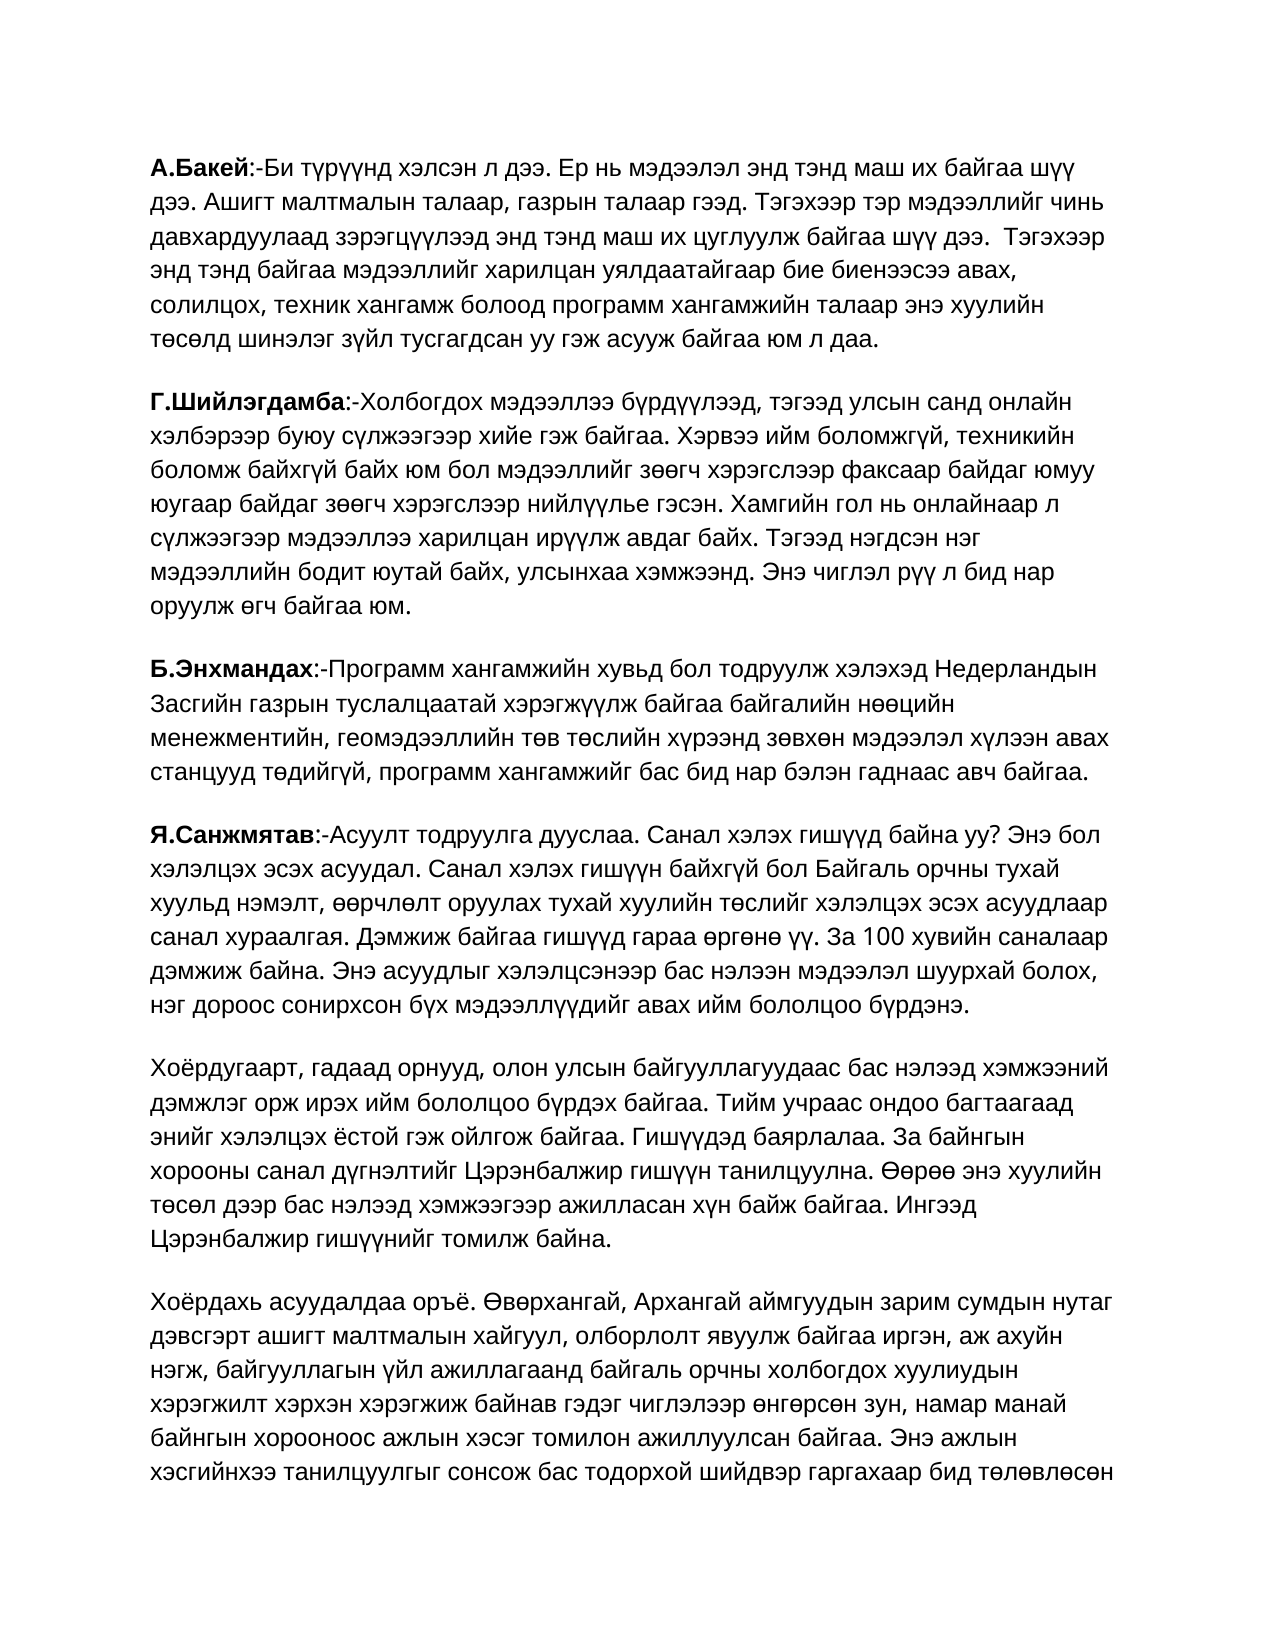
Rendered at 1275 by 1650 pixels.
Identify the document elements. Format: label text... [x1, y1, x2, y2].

text Я.Санжмятав:-Асуулт тодруулга дууслаа. Санал хэлэх гишүүд байна уу? Энэ бол хэлэлцэх эсэх асуудал. Санал хэлэх гишүүн байхгүй бол Байгаль орчны тухай хуульд нэмэлт, өөрчлөлт оруулах тухай хуулийн төслийг хэлэлцэх эсэх асуудлаар санал хураалгая. Дэмжиж байгаа гишүүд гараа өргөнө үү. За 100 хувийн саналаар дэмжиж байна. Энэ асуудлыг хэлэлцсэнээр бас нэлээн мэдээлэл шуурхай болох, нэг дороос сонирхсон бүх мэдээллүүдийг авах ийм бололцоо бүрдэнэ. [150, 817, 1125, 1021]
text Г.Шийлэгдамба:-Холбогдох мэдээллээ бүрдүүлээд, тэгээд улсын санд онлайн хэлбэрээр буюу сүлжээгээр хийе гэж байгаа. Хэрвээ ийм боломжгүй, техникийн боломж байхгүй байх юм бол мэдээллийг зөөгч хэрэгслээр факсаар байдаг юмуу юугаар байдаг зөөгч хэрэгслээр нийлүүлье гэсэн. Хамгийн гол нь онлайнаар л сүлжээгээр мэдээллээ харилцан ирүүлж авдаг байх. Тэгээд нэгдсэн нэг мэдээллийн бодит юутай байх, улсынхаа хэмжээнд. Энэ чиглэл рүү л бид нар оруулж өгч байгаа юм. [150, 383, 1125, 622]
text Б.Энхмандах:-Программ хангамжийн хувьд бол тодруулж хэлэхэд Недерландын Засгийн газрын туслалцаатай хэрэгжүүлж байгаа байгалийн нөөцийн менежментийн, геомэдээллийн төв төслийн хүрээнд зөвхөн мэдээлэл хүлээн авах станцууд төдийгүй, программ хангамжийг бас бид нар бэлэн гаднаас авч байгаа. [150, 651, 1125, 787]
text А.Бакей:-Би түрүүнд хэлсэн л дээ. Ер нь мэдээлэл энд тэнд маш их байгаа шүү дээ. Ашигт малтмалын талаар, газрын талаар гээд. Тэгэхээр тэр мэдээллийг чинь давхардуулаад зэрэгцүүлээд энд тэнд маш их цуглуулж байгаа шүү дээ. Тэгэхээр энд тэнд байгаа мэдээллийг харилцан уялдаатайгаар бие биенээсээ авах, солилцох, техник хангамж болоод программ хангамжийн талаар энэ хуулийн төсөлд шинэлэг зүйл тусгагдсан уу гэж асууж байгаа юм л даа. [150, 150, 1125, 354]
text Хоёрдугаарт, гадаад орнууд, олон улсын байгууллагуудаас бас нэлээд хэмжээний дэмжлэг орж ирэх ийм бололцоо бүрдэх байгаа. Тийм учраас ондоо багтаагаад энийг хэлэлцэх ёстой гэж ойлгож байгаа. Гишүүдэд баярлалаа. За байнгын хорооны санал дүгнэлтийг Цэрэнбалжир гишүүн танилцуулна. Өөрөө энэ хуулийн төсөл дээр бас нэлээд хэмжээгээр ажилласан хүн байж байгаа. Ингээд Цэрэнбалжир гишүүнийг томилж байна. [150, 1050, 1125, 1254]
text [150, 1284, 1125, 1488]
